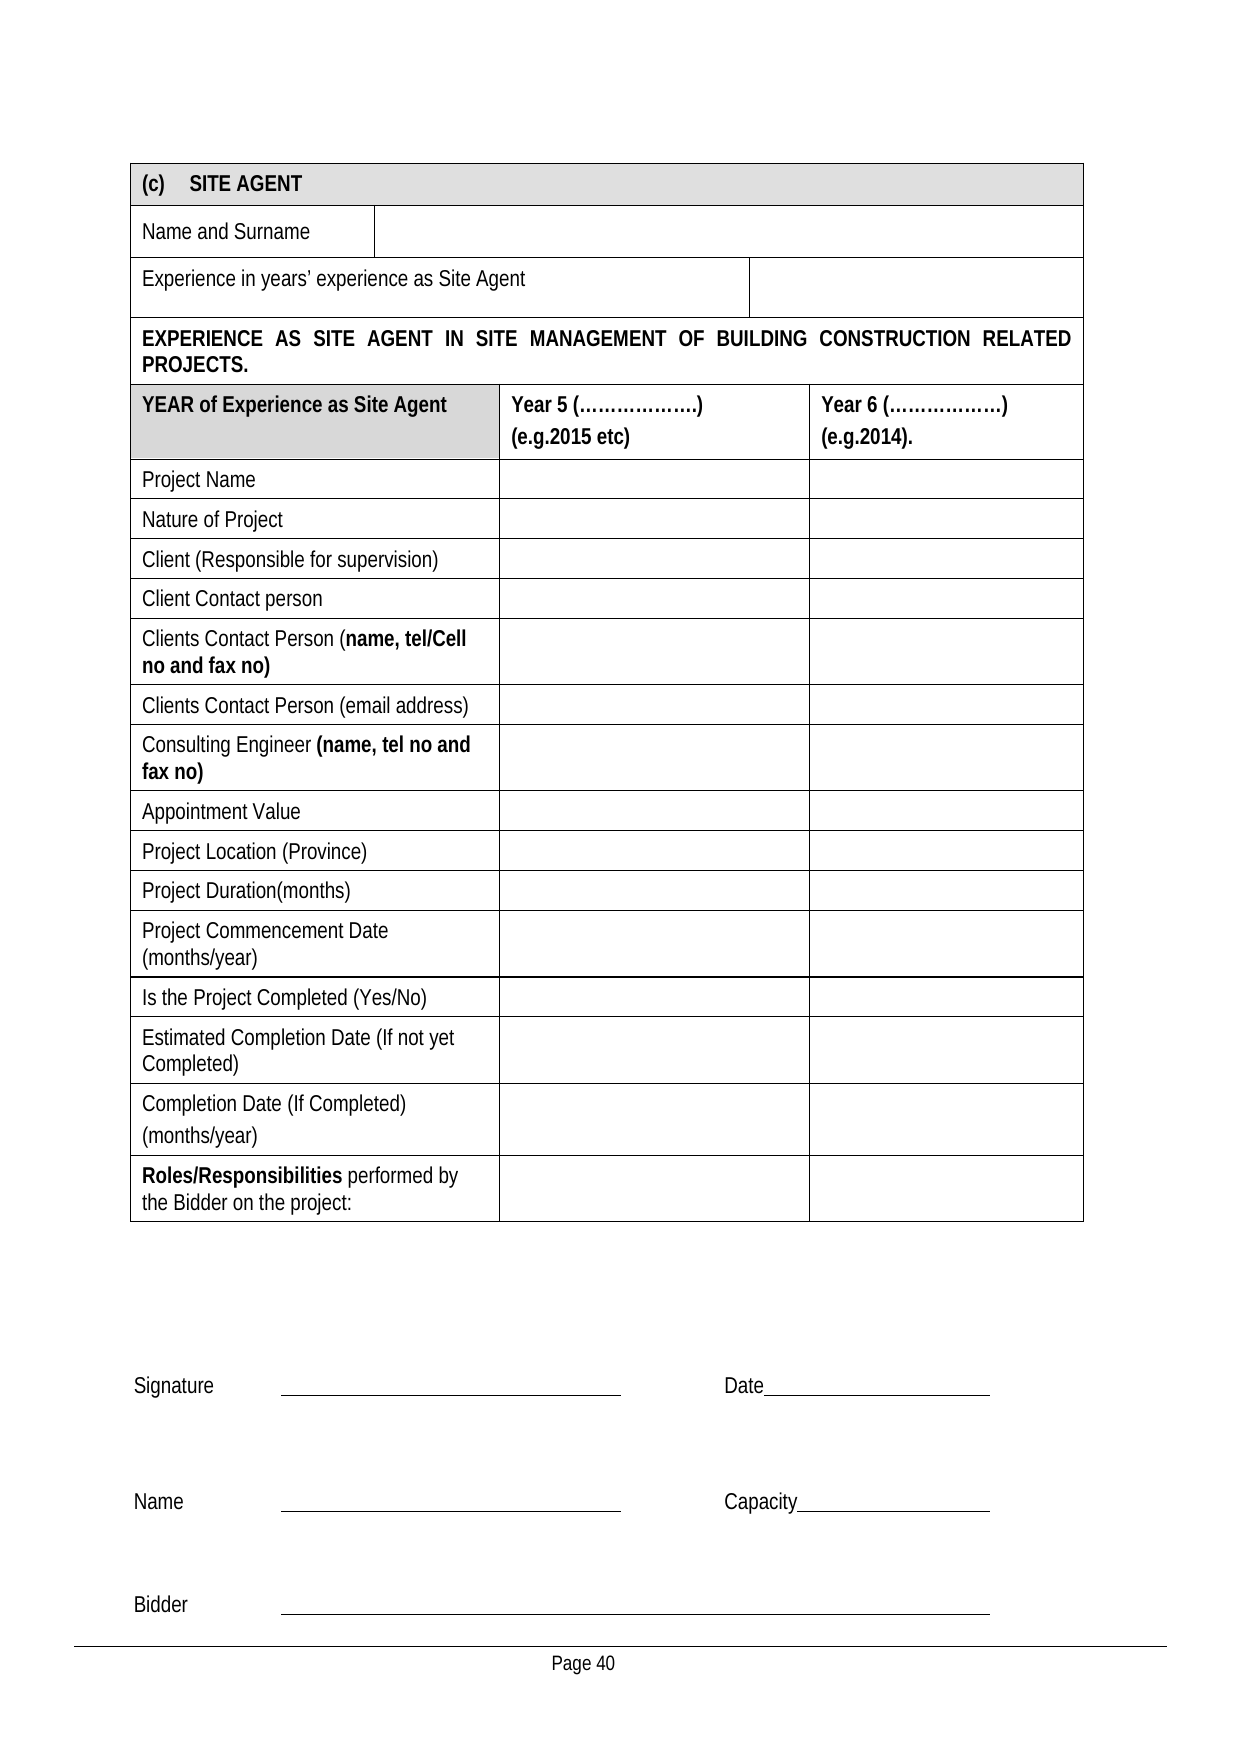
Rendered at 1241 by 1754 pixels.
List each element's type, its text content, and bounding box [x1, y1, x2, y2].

table_cell EXPERIENCE AS SITE AGENT IN SITE MANAGEMENT OF BUILDING CONSTRUCTION RELATED PROJECTS. [131, 318, 1083, 383]
table_cell [810, 1017, 1083, 1082]
table_cell [810, 1084, 1083, 1155]
table_cell Year 6 (………………) (e.g.2014). [810, 385, 1083, 458]
table_header SITE AGENT [131, 164, 1083, 205]
table_cell [810, 499, 1083, 538]
table_cell [500, 685, 809, 724]
table_cell Roles/Responsibilities performed by the Bidder on the project: [131, 1156, 499, 1221]
table_cell Client (Responsible for supervision) [131, 539, 499, 578]
table_cell Project Location (Province) [131, 831, 499, 870]
table_cell [375, 206, 1083, 257]
table_cell [810, 685, 1083, 724]
table_cell Project Commencement Date (months/year) [131, 911, 499, 976]
table_cell [500, 831, 809, 870]
table_cell [500, 725, 809, 790]
table_cell [500, 1017, 809, 1082]
table_cell [500, 539, 809, 578]
table_cell Year 5 (……………….) (e.g.2015 etc) [500, 385, 809, 458]
table_cell [500, 911, 809, 976]
table_cell Is the Project Completed (Yes/No) [131, 978, 499, 1016]
table_cell [810, 460, 1083, 498]
table_cell Client Contact person [131, 579, 499, 618]
text Name Capacity [133, 1488, 1122, 1514]
table_cell Name and Surname [131, 206, 374, 257]
table_cell [810, 791, 1083, 830]
table_cell Project Name [131, 460, 499, 498]
table_cell Clients Contact Person (email address) [131, 685, 499, 724]
text Bidder [133, 1591, 1122, 1618]
table_cell [810, 911, 1083, 976]
table_cell [810, 725, 1083, 790]
text Signature Date [133, 1372, 1122, 1399]
table_cell [810, 871, 1083, 910]
table_cell [500, 978, 809, 1016]
table_cell [810, 579, 1083, 618]
table_cell Clients Contact Person (name, tel/Cell no and fax no) [131, 619, 499, 684]
table_cell [810, 539, 1083, 578]
table_cell [810, 1156, 1083, 1221]
table_cell Estimated Completion Date (If not yet Completed) [131, 1017, 499, 1082]
table_cell [810, 831, 1083, 870]
table_cell [500, 579, 809, 618]
table_cell Experience in years’ experience as Site Agent [131, 258, 749, 317]
table_cell [500, 460, 809, 498]
table_cell Project Duration(months) [131, 871, 499, 910]
table_cell [500, 791, 809, 830]
table_cell [810, 978, 1083, 1016]
table_cell [500, 1084, 809, 1155]
table_cell [500, 499, 809, 538]
table_cell Nature of Project [131, 499, 499, 538]
table_cell Appointment Value [131, 791, 499, 830]
table_cell [500, 871, 809, 910]
table_cell [810, 619, 1083, 684]
table_cell YEAR of Experience as Site Agent [131, 385, 499, 458]
table_cell Completion Date (If Completed) (months/year) [131, 1084, 499, 1155]
table_cell [500, 619, 809, 684]
table_cell [500, 1156, 809, 1221]
table_cell [750, 258, 1083, 317]
table_cell Consulting Engineer (name, tel no and fax no) [131, 725, 499, 790]
